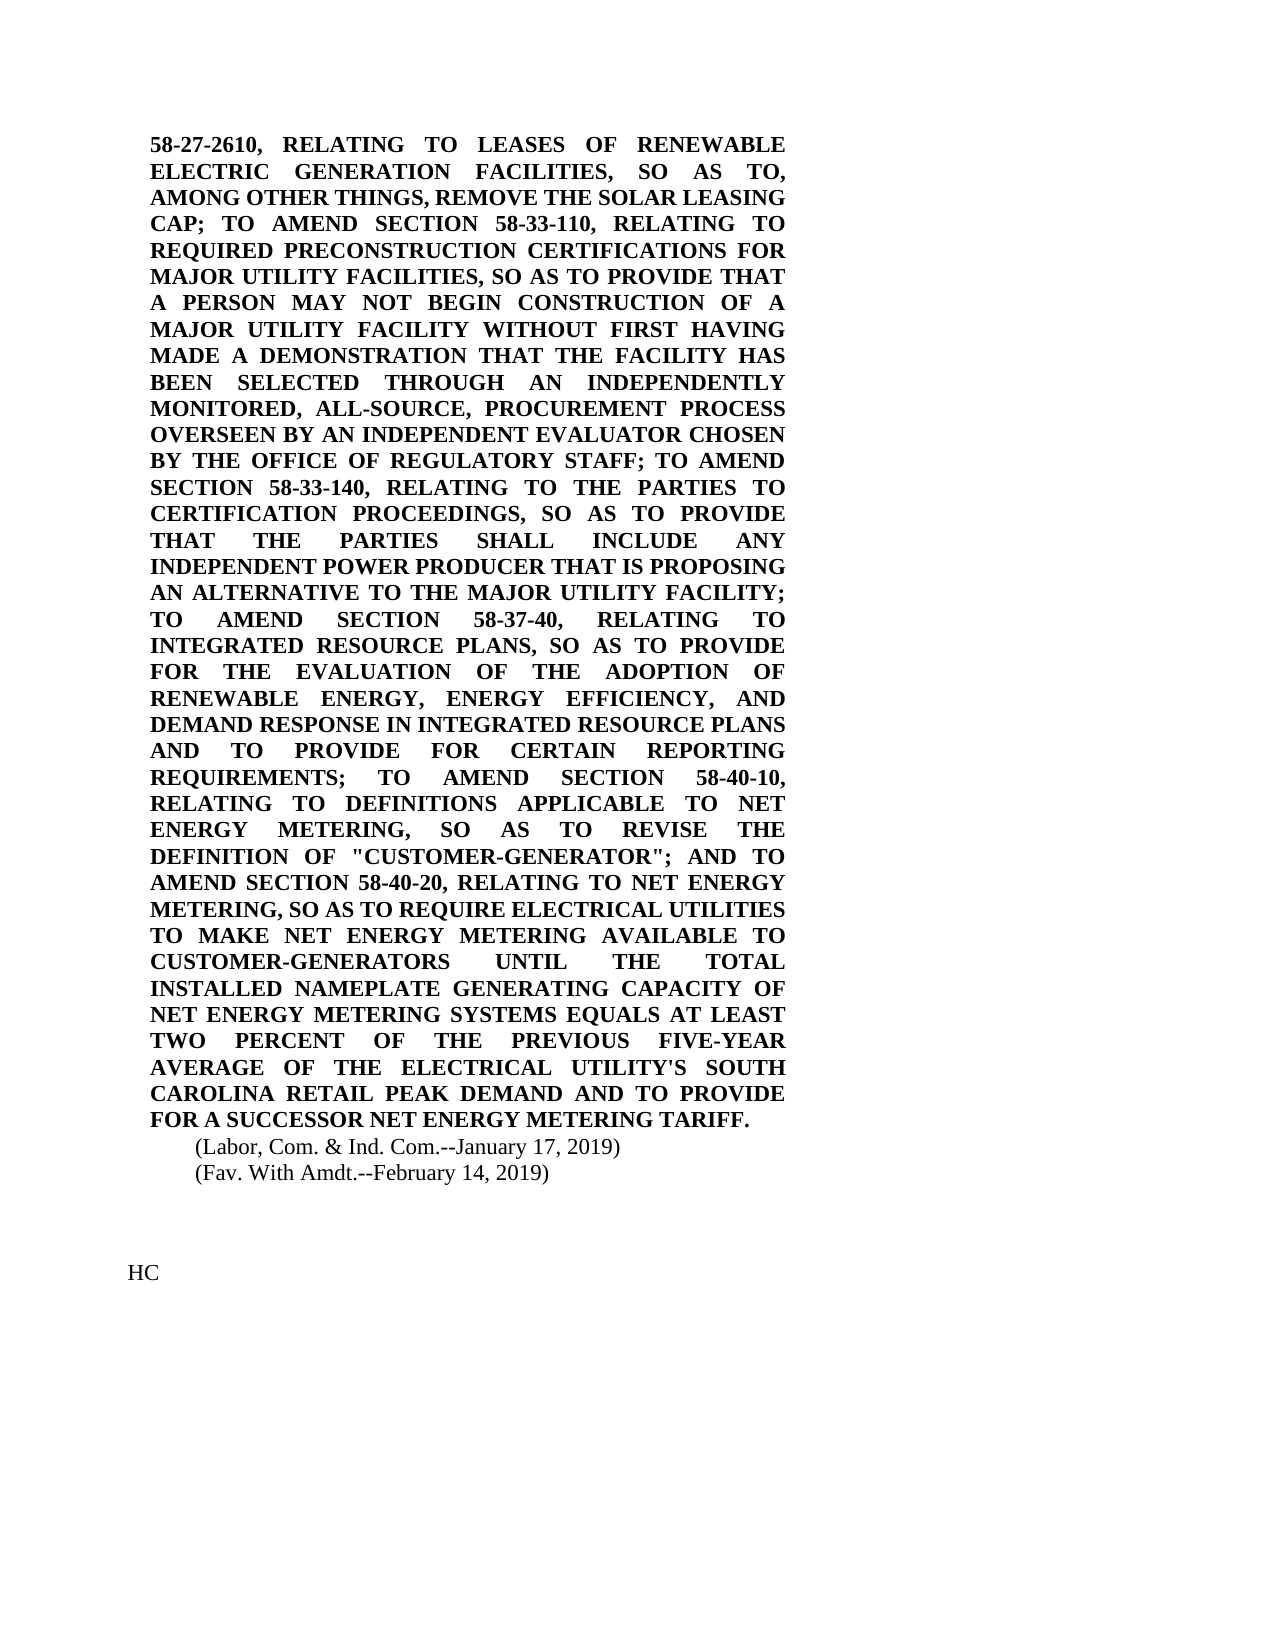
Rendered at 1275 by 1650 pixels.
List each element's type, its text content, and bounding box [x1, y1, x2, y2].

text (Fav. With Amdt.--February 14, 2019) [195, 1159, 786, 1186]
text (Labor, Com. & Ind. Com.--January 17, 2019) [195, 1133, 786, 1159]
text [127, 131, 786, 1133]
